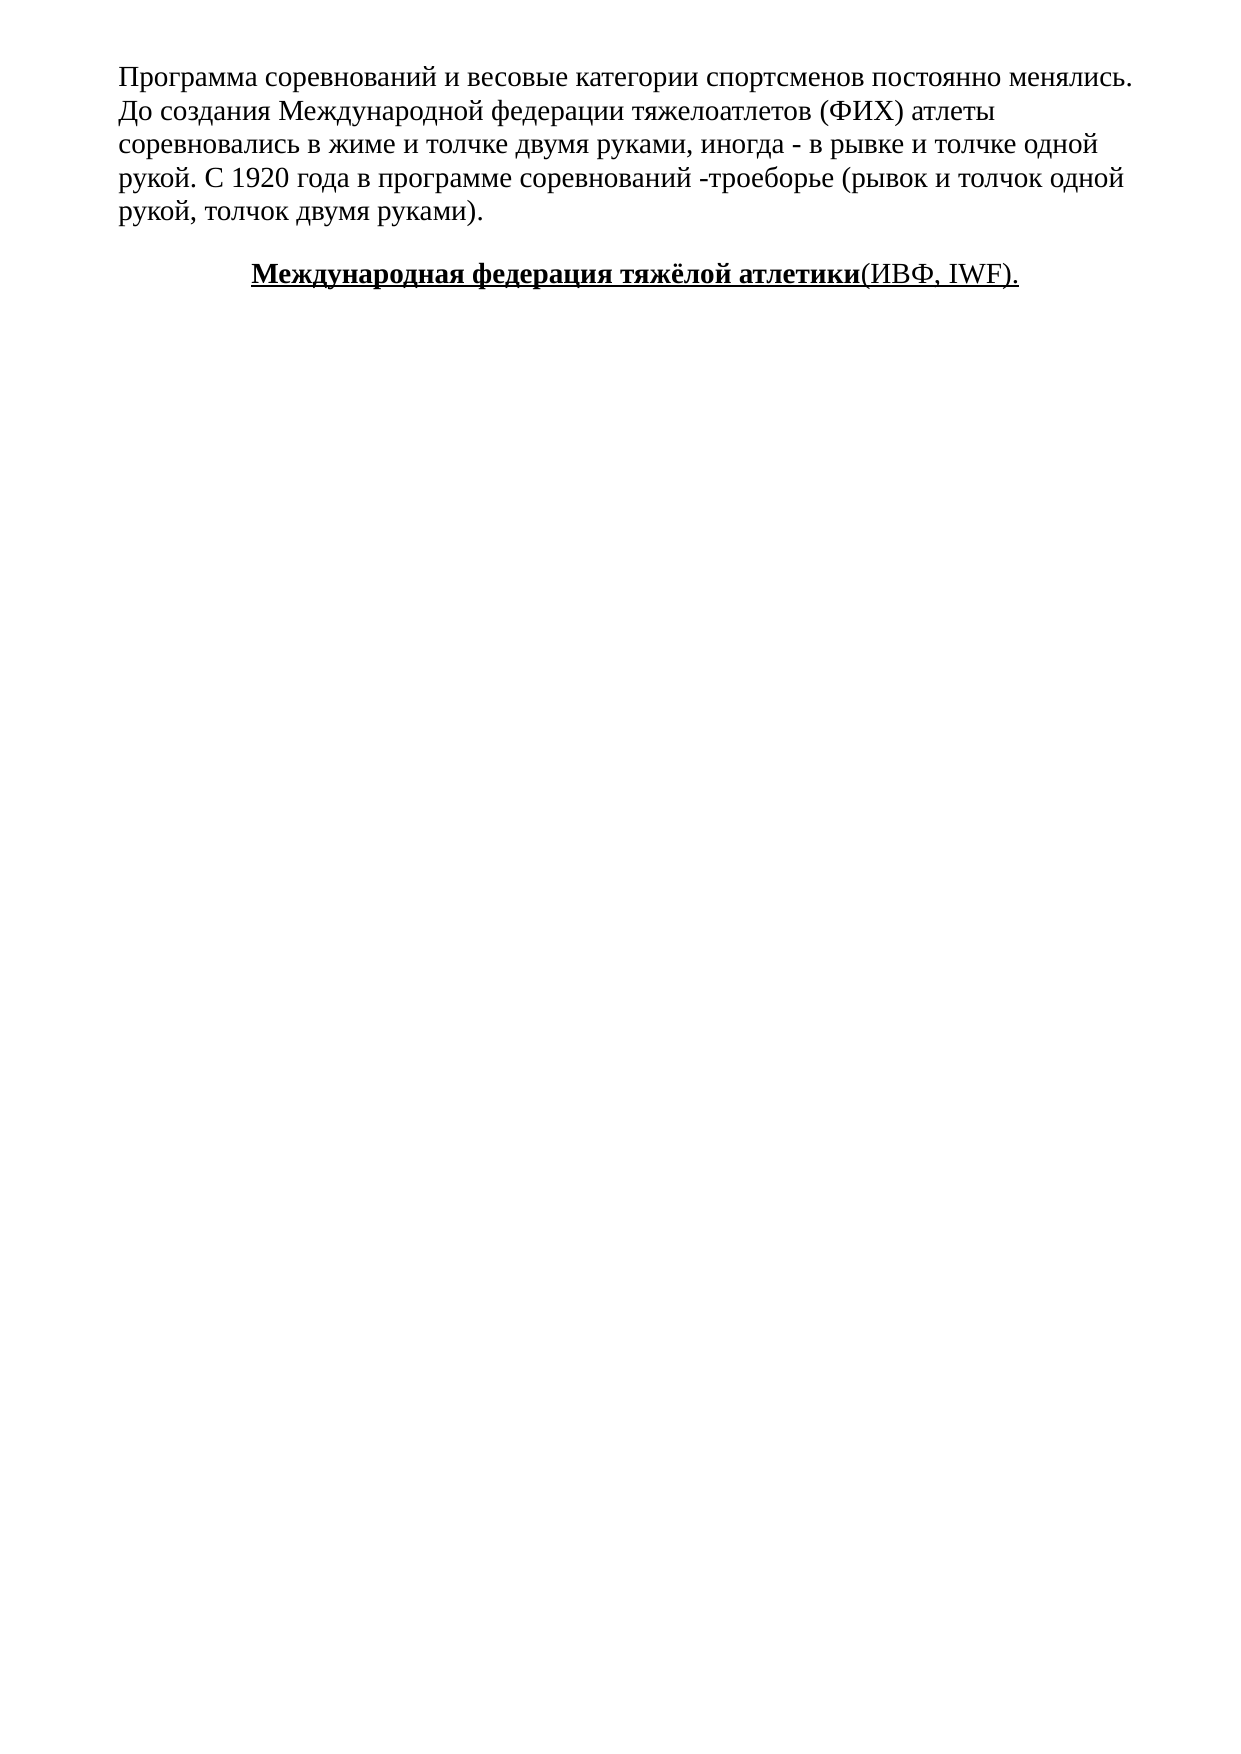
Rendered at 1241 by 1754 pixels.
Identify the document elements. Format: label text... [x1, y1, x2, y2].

subtitle Международная федерация тяжёлой атлетики(ИВФ, IWF). [118, 256, 1152, 289]
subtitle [118, 59, 1152, 227]
